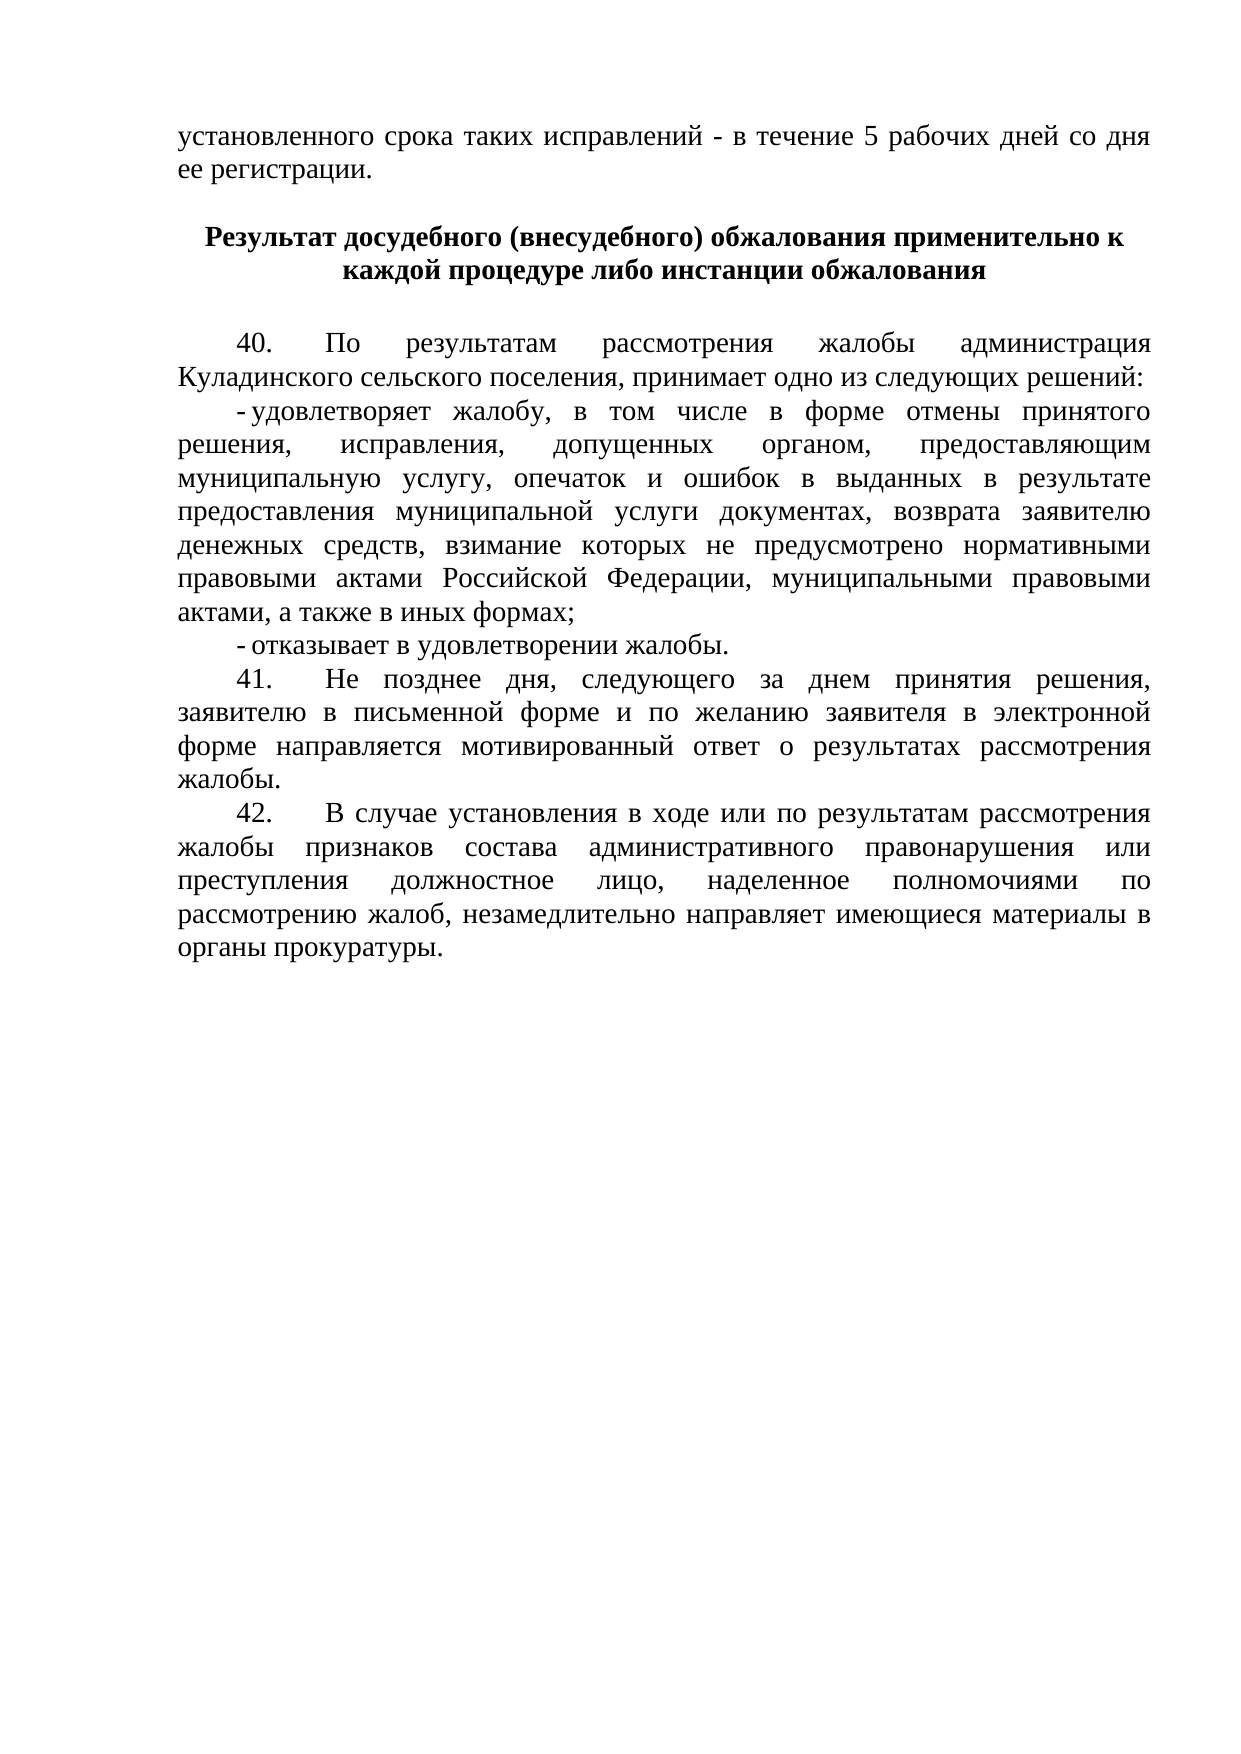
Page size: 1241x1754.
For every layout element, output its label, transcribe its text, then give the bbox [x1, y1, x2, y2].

list По результатам рассмотрения жалобы администрация Куладинского сельского поселения, принимает одно из следующих решений: [177, 326, 1152, 393]
list Не позднее дня, следующего за днем принятия решения, заявителю в письменной форме и по желанию заявителя в электронной форме направляется мотивированный ответ о результатах рассмотрения жалобы. [177, 661, 1152, 795]
list В случае установления в ходе или по результатам рассмотрения жалобы признаков состава административного правонарушения или преступления должностное лицо, наделенное полномочиями по рассмотрению жалоб, незамедлительно направляет имеющиеся материалы в органы прокуратуры. [177, 795, 1152, 963]
list отказывает в удовлетворении жалобы. [177, 627, 1152, 661]
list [177, 118, 1152, 185]
list удовлетворяет жалобу, в том числе в форме отмены принятого решения, исправления, допущенных органом, предоставляющим муниципальную услугу, опечаток и ошибок в выданных в результате предоставления муниципальной услуги документах, возврата заявителю денежных средств, взимание которых не предусмотрено нормативными правовыми актами Российской Федерации, муниципальными правовыми актами, а также в иных формах; [177, 393, 1152, 627]
text Результат досудебного (внесудебного) обжалования применительно к каждой процедуре либо инстанции обжалования [177, 219, 1152, 286]
